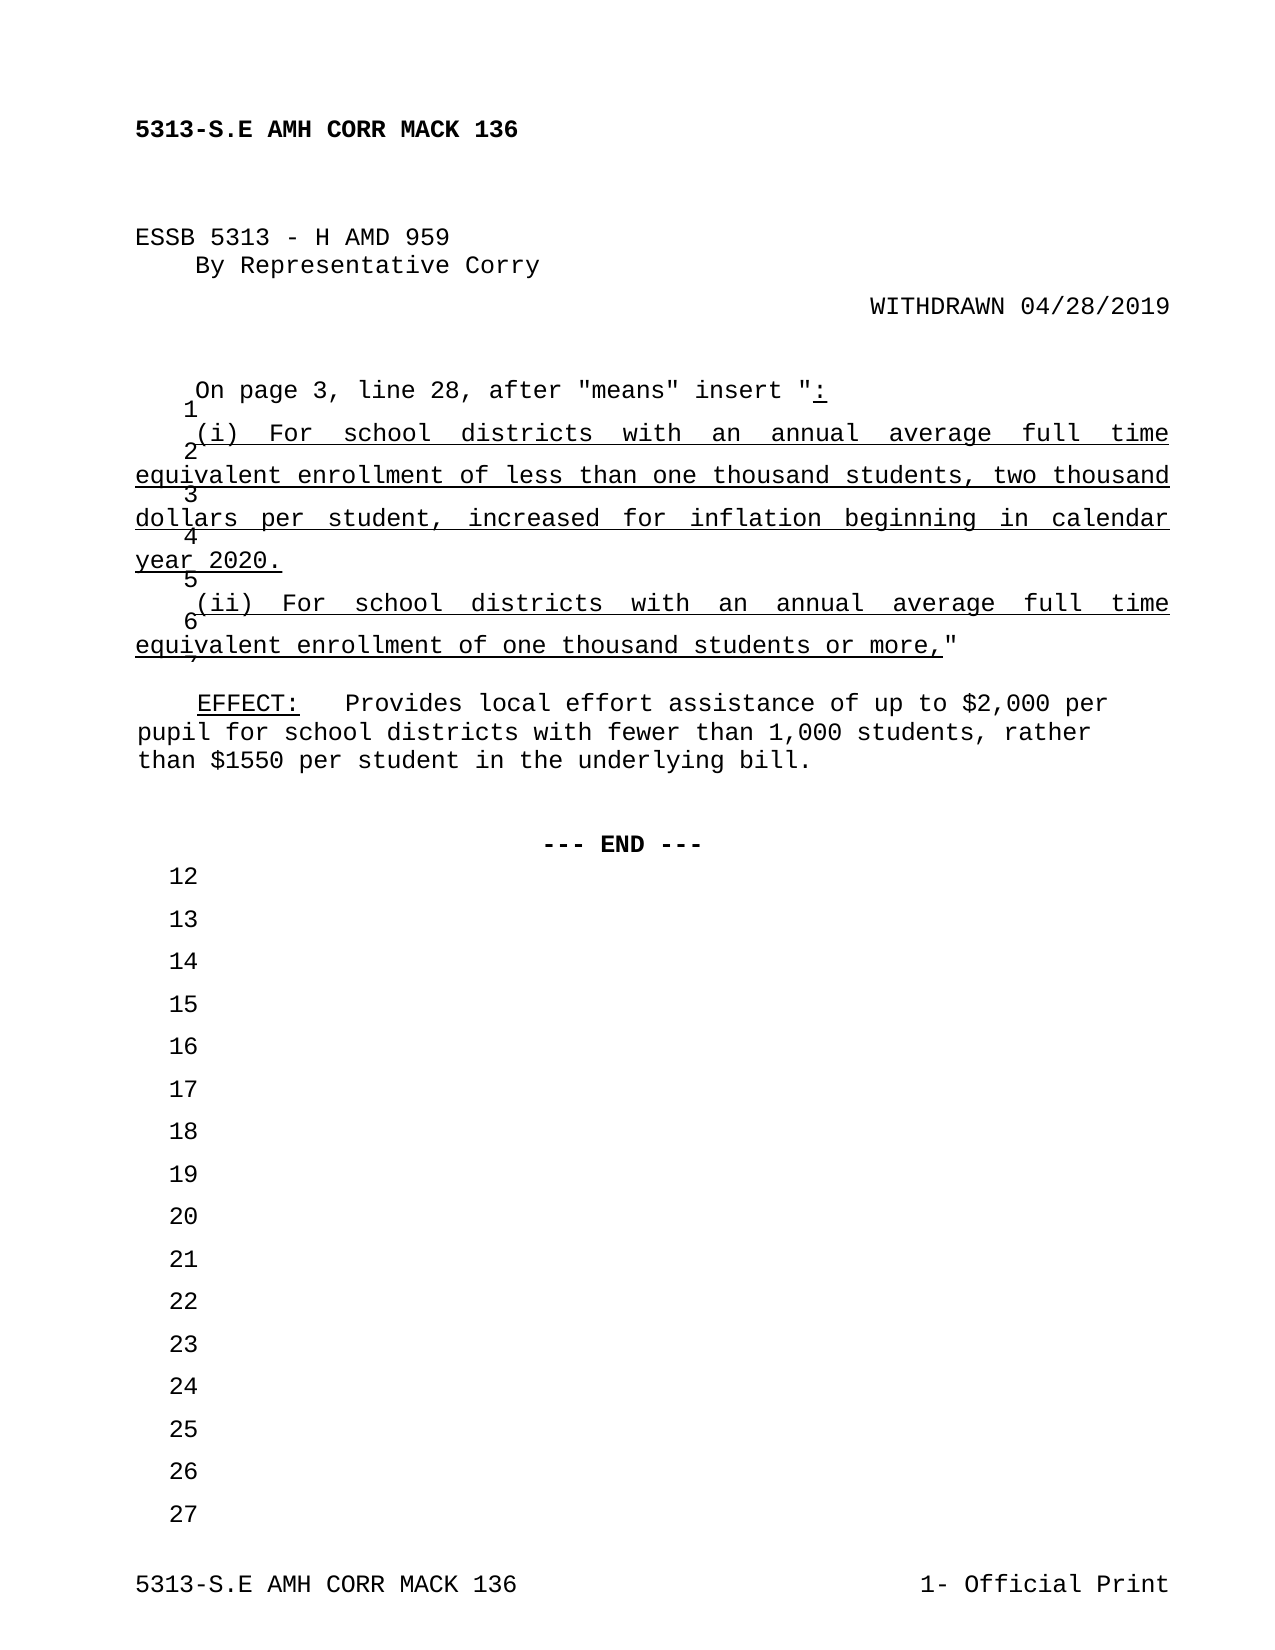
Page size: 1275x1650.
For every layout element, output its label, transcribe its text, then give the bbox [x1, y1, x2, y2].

text --- END --- [75, 818, 1170, 861]
text - [135, 224, 1170, 252]
text (i) For school districts with an annual average full time equivalent enrollment of less than one thousand students, two thousand dollars per student, increased for inflation beginning in calendar year 2020. [135, 488, 1170, 529]
text On page 3, line 28, after "means" insert ": [135, 365, 1170, 407]
text (ii) For school districts with an annual average full time equivalent enrollment of one thousand students or more," [135, 577, 1170, 662]
text (i) For school districts with an annual average full time equivalent enrollment of less than one thousand students, two thousand dollars per student, increased for inflation beginning in calendar year 2020. [135, 407, 1170, 486]
text (i) For school districts with an annual average full time equivalent enrollment of less than one thousand students, two thousand dollars per student, increased for inflation beginning in calendar year 2020. [135, 530, 1170, 577]
